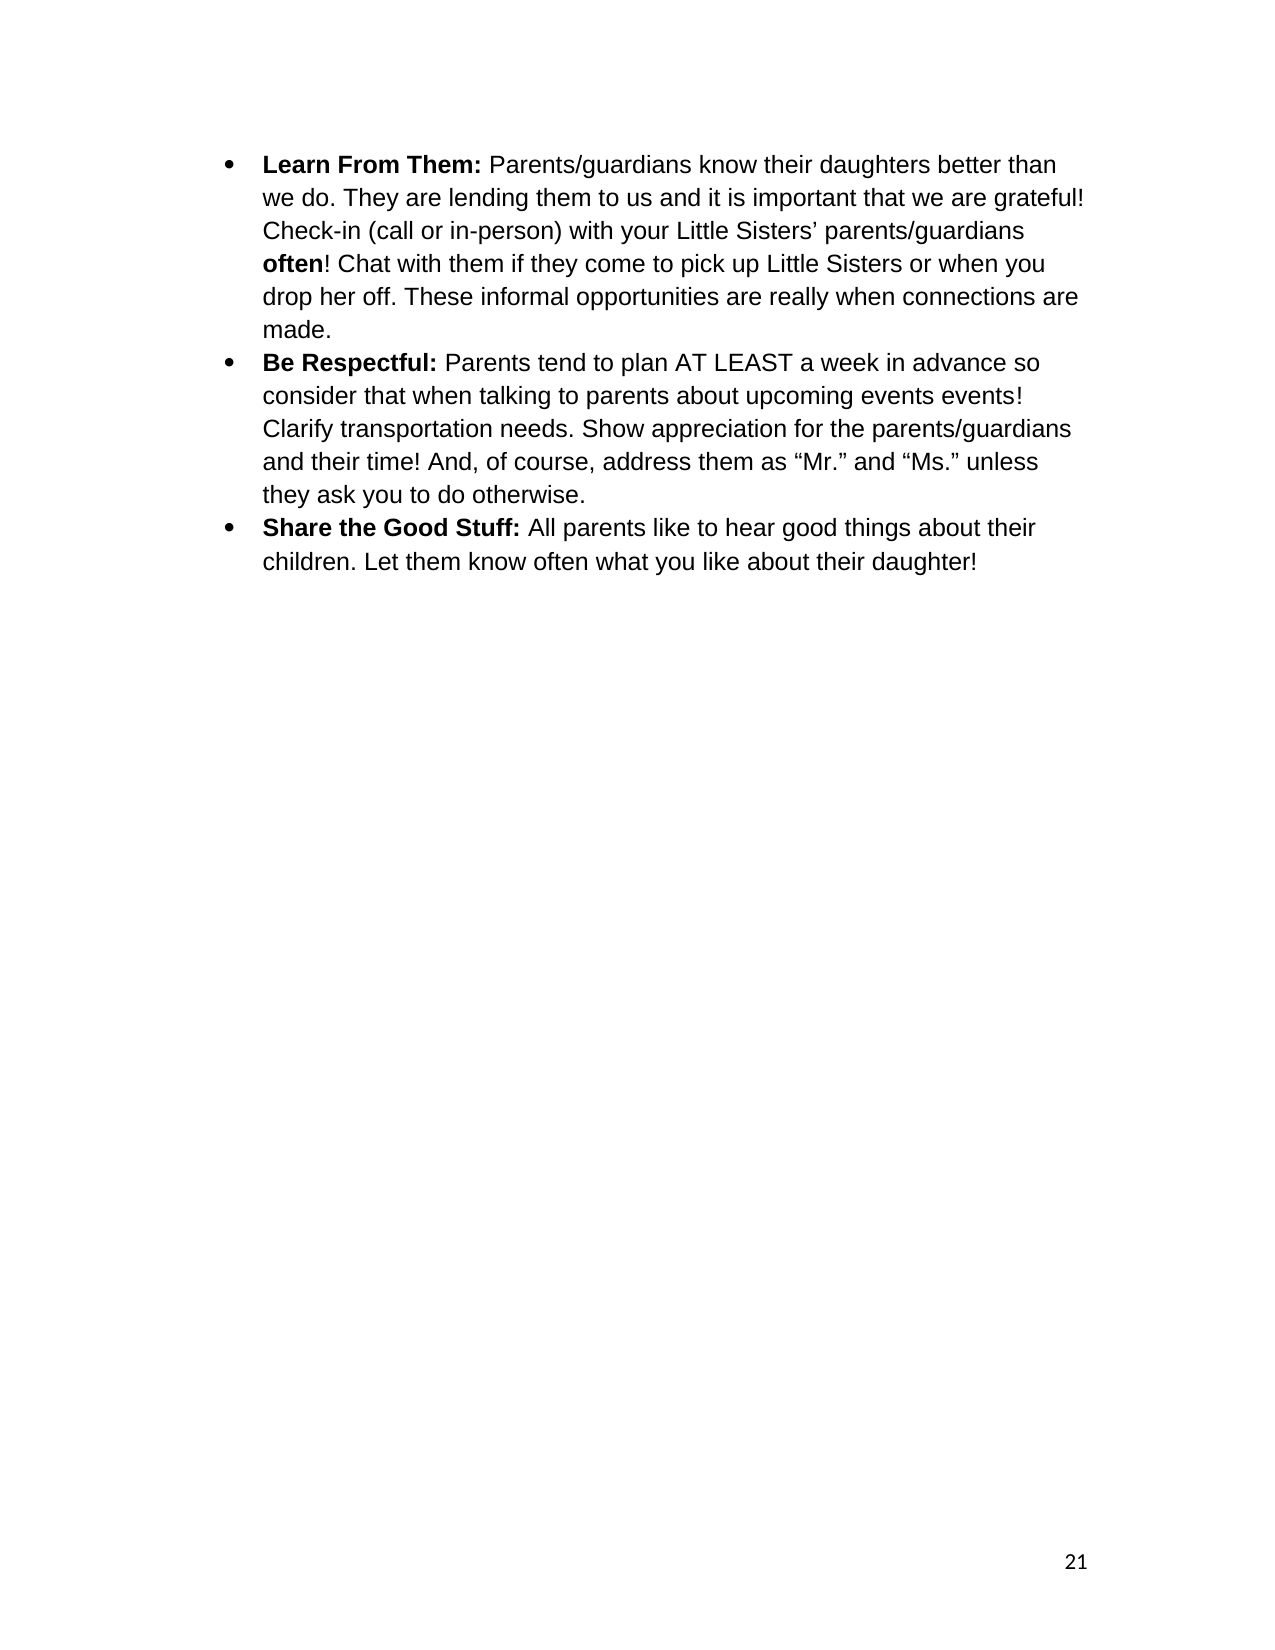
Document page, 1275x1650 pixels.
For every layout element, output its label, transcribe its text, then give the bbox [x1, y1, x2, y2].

list Learn From Them: Parents/guardians know their daughters better than we do. They are lending them to us and it is important that we are grateful! Check-in (call or in-person) with your Little Sisters’ parents/guardians often! Chat with them if they come to pick up Little Sisters or when you drop her off. These informal opportunities are really when connections are made. [225, 150, 1087, 344]
list Be Respectful: Parents tend to plan AT LEAST a week in advance so consider that when talking to parents about upcoming events events! Clarify transportation needs. Show appreciation for the parents/guardians and their time! And, of course, address them as “Mr.” and “Ms.” unless they ask you to do otherwise. [225, 348, 1087, 509]
list Share the Good Stuff: All parents like to hear good things about their children. Let them know often what you like about their daughter! [225, 513, 1087, 575]
